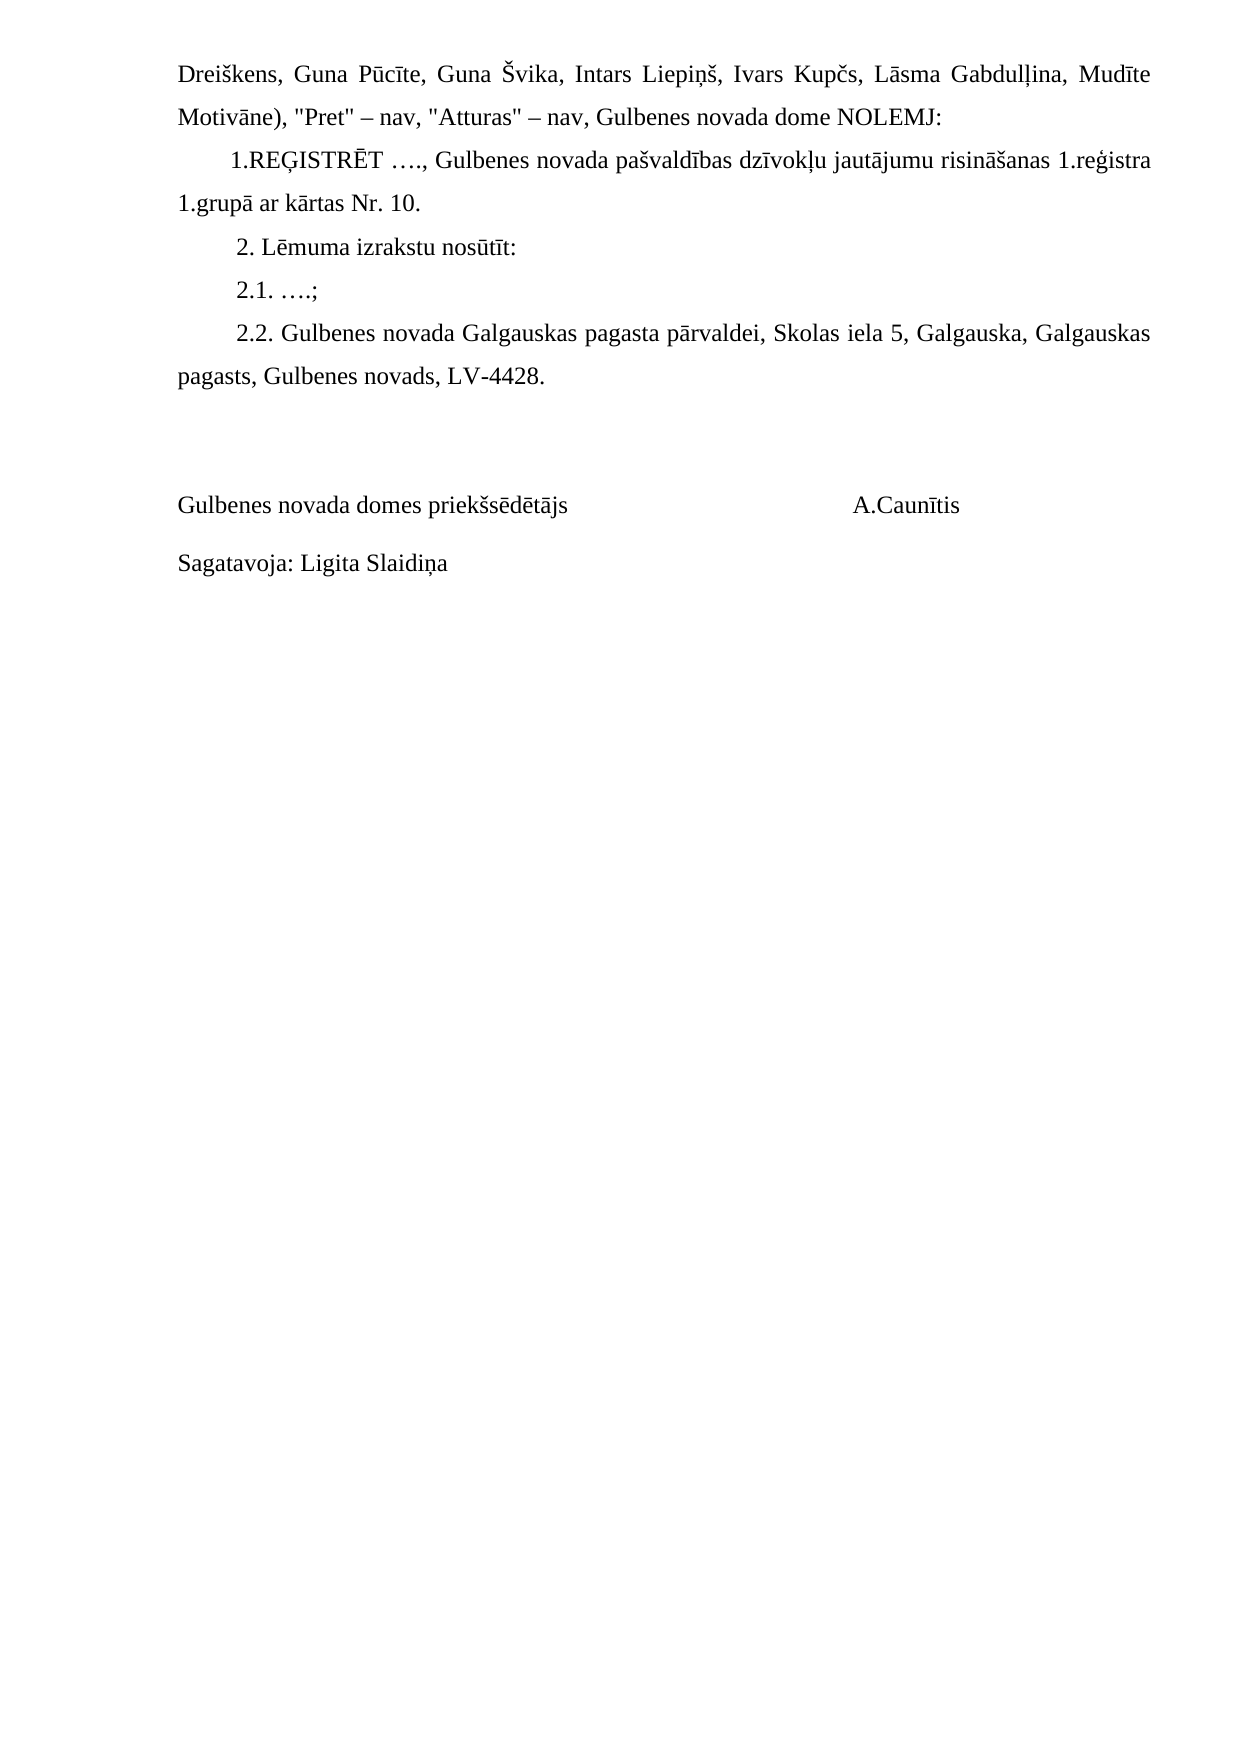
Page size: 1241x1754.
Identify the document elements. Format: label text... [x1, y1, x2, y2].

text 2. Lēmuma izrakstu nosūtīt: [177, 232, 1152, 260]
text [177, 59, 1152, 131]
text Sagatavoja: Ligita Slaidiņa [177, 548, 1152, 577]
text Gulbenes novada domes priekšsēdētājs A.Caunītis [177, 490, 1152, 519]
text 2.1. ….; [177, 275, 1152, 303]
text 1.REĢISTRĒT …., Gulbenes novada pašvaldības dzīvokļu jautājumu risināšanas 1.reģistra 1.grupā ar kārtas Nr. 10. [177, 145, 1152, 217]
text 2.2. Gulbenes novada Galgauskas pagasta pārvaldei, Skolas iela 5, Galgauska, Galgauskas pagasts, Gulbenes novads, LV-4428. [177, 318, 1152, 390]
